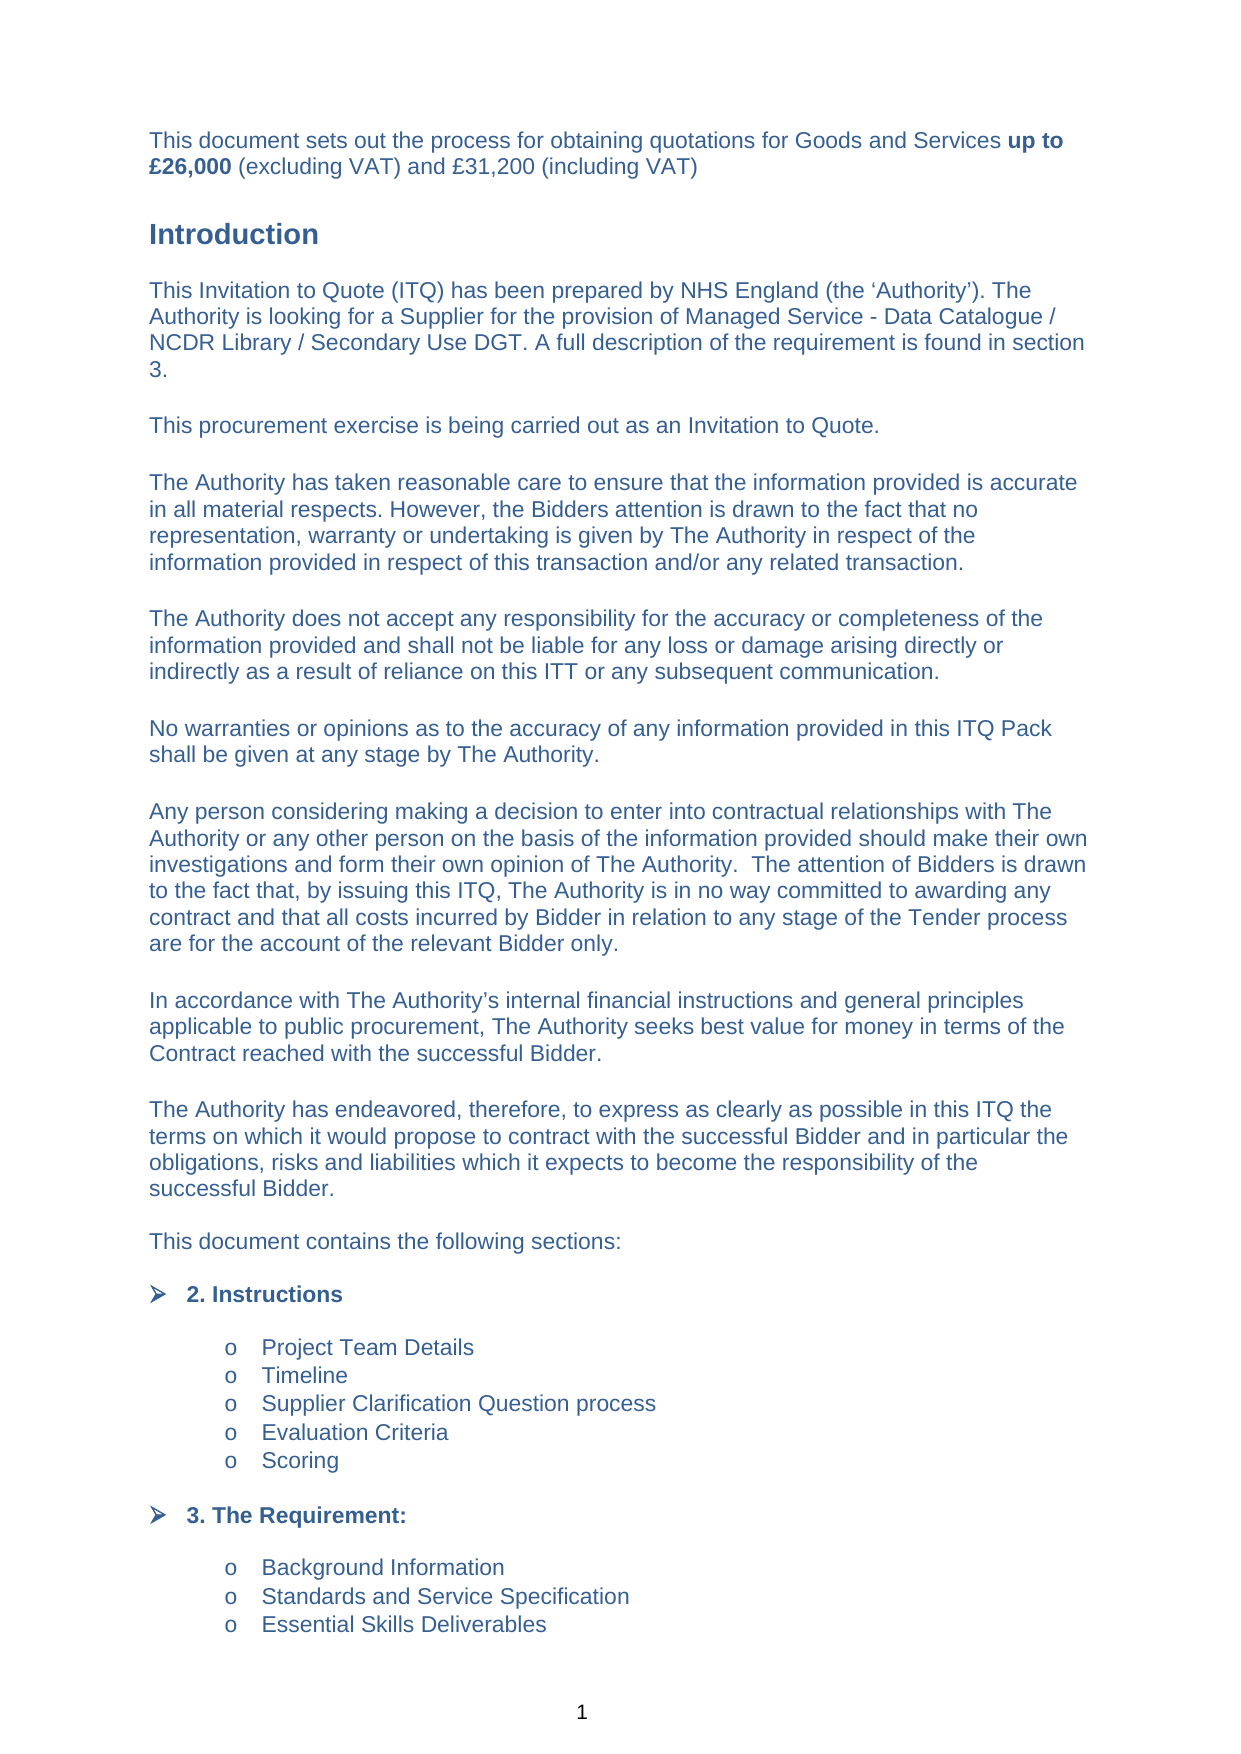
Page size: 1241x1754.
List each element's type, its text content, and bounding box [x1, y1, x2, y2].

list 3. The Requirement: [149, 1502, 1090, 1528]
subtitle This Invitation to Quote (ITQ) has been prepared by NHS England (the ‘Authority’). The Authority is looking for a Supplier for the provision of Managed Service - Data Catalogue / NCDR Library / Secondary Use DGT. A full description of the requirement is found in section 3. [149, 277, 1090, 382]
text Introduction [74, 217, 1090, 251]
list 2. Instructions [149, 1281, 1090, 1307]
list Timeline [224, 1362, 1090, 1390]
subtitle This procurement exercise is being carried out as an Invitation to Quote. [149, 412, 1090, 439]
subtitle No warranties or opinions as to the accuracy of any information provided in this ITQ Pack shall be given at any stage by The Authority. [149, 715, 1090, 768]
text This document sets out the process for obtaining quotations for Goods and Services up to £26,000 (excluding VAT) and £31,200 (including VAT) [149, 127, 1090, 180]
subtitle Any person considering making a decision to enter into contractual relationships with The Authority or any other person on the basis of the information provided should make their own investigations and form their own opinion of The Authority. The attention of Bidders is drawn to the fact that, by issuing this ITQ, The Authority is in no way committed to awarding any contract and that all costs incurred by Bidder in relation to any stage of the Tender process are for the account of the relevant Bidder only. [149, 798, 1090, 956]
subtitle The Authority has endeavored, therefore, to express as clearly as possible in this ITQ the terms on which it would propose to contract with the successful Bidder and in particular the obligations, risks and liabilities which it expects to become the responsibility of the successful Bidder. [149, 1096, 1090, 1202]
subtitle In accordance with The Authority’s internal financial instructions and general principles applicable to public procurement, The Authority seeks best value for money in terms of the Contract reached with the successful Bidder. [149, 987, 1090, 1066]
subtitle The Authority does not accept any responsibility for the accuracy or completeness of the information provided and shall not be liable for any loss or damage arising directly or indirectly as a result of reliance on this ITT or any subsequent communication. [149, 605, 1090, 684]
subtitle The Authority has taken reasonable care to ensure that the information provided is accurate in all material respects. However, the Bidders attention is drawn to the fact that no representation, warranty or undertaking is given by The Authority in respect of the information provided in respect of this transaction and/or any related transaction. [149, 469, 1090, 575]
list Scoring [224, 1447, 1090, 1475]
list Supplier Clarification Question process [224, 1390, 1090, 1418]
list Essential Skills Deliverables [224, 1611, 1090, 1639]
list Evaluation Criteria [224, 1418, 1090, 1447]
text This document contains the following sections: [74, 1228, 1090, 1254]
list Background Information [224, 1554, 1090, 1583]
list Standards and Service Specification [224, 1583, 1090, 1611]
list Project Team Details [224, 1333, 1090, 1362]
